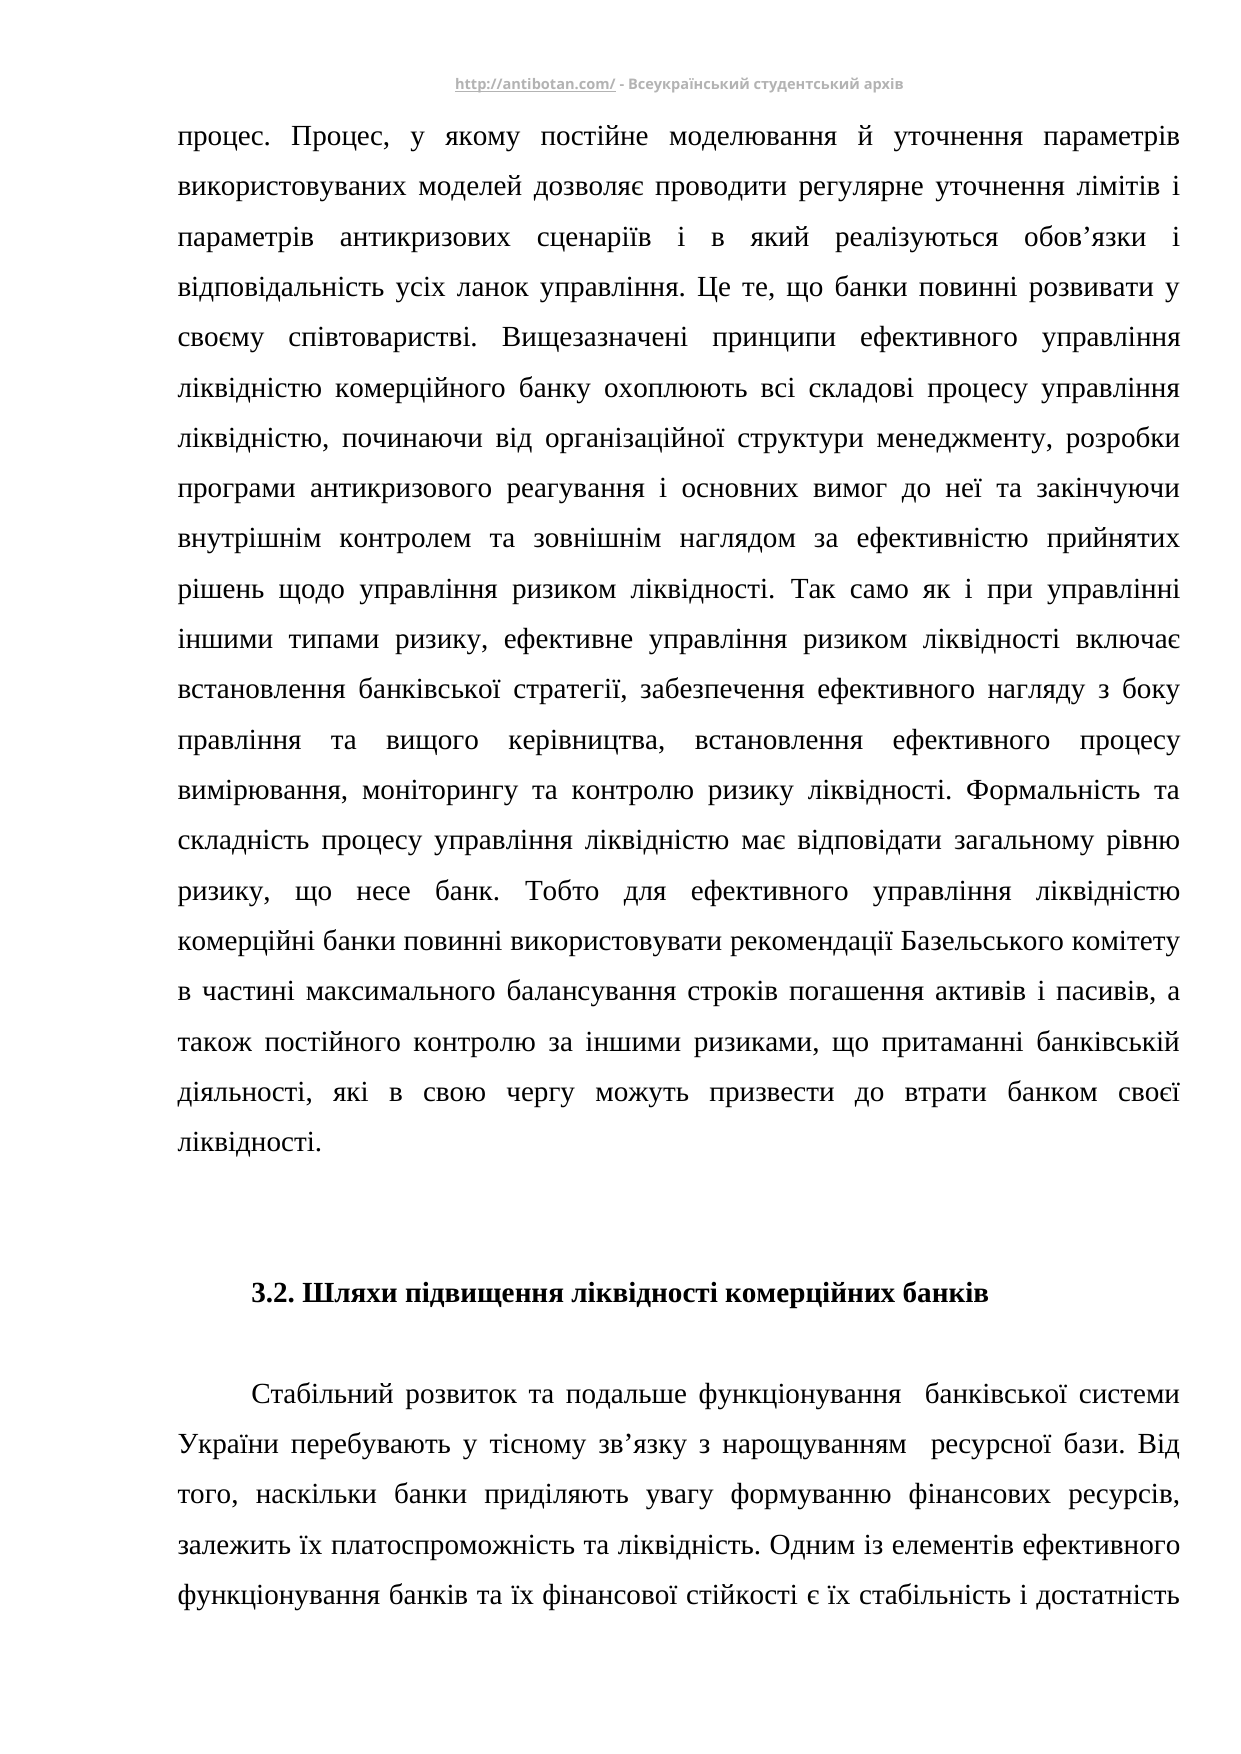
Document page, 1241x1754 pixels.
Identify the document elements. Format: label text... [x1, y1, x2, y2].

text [177, 1376, 1181, 1611]
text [177, 118, 1181, 1158]
text 3.2. Шляхи підвищення ліквідності комерційних банків [177, 1275, 1181, 1309]
